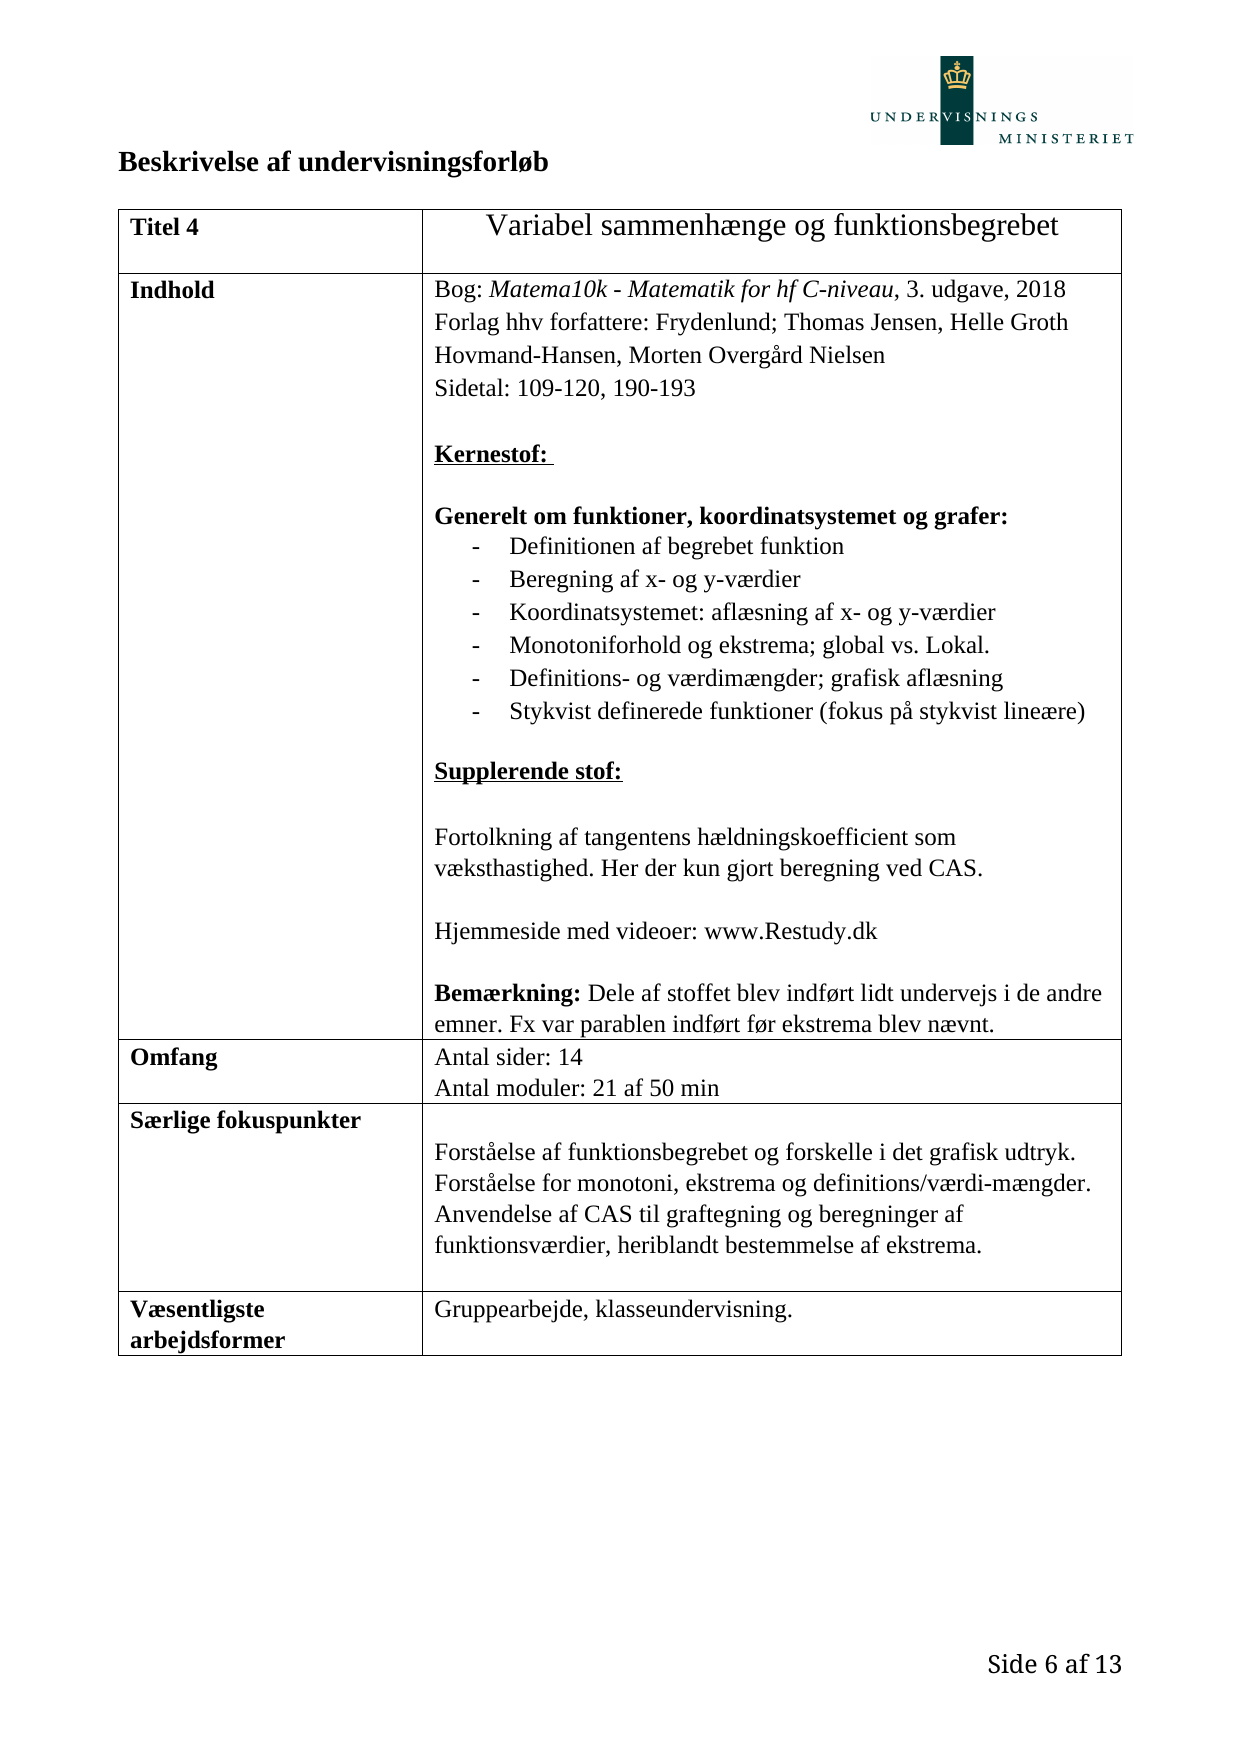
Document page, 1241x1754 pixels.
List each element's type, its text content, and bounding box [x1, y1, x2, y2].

table_cell Gruppearbejde, klasseundervisning. [423, 1292, 1121, 1355]
text Beskrivelse af undervisningsforløb [118, 131, 1122, 178]
picture [871, 56, 1134, 145]
table_header Titel 4 [119, 210, 422, 273]
table_cell Omfang [119, 1040, 422, 1103]
table_cell Særlige fokuspunkter [119, 1104, 422, 1291]
table_cell Antal sider: 14 Antal moduler: 21 af 50 min [423, 1040, 1121, 1103]
table_cell Indhold [119, 274, 422, 1039]
table_cell Forståelse af funktionsbegrebet og forskelle i det grafisk udtryk. Forståelse for monotoni, ekstrema og definitions/værdi-mængder. Anvendelse af CAS til graftegning og beregninger af funktionsværdier, heriblandt bestemmelse af ekstrema. [423, 1104, 1121, 1291]
table_header Variabel sammenhænge og funktionsbegrebet [423, 210, 1121, 273]
table_cell Væsentligste arbejdsformer [119, 1292, 422, 1355]
table_cell Bog: Matema10k - Matematik for hf C-niveau, 3. udgave, 2018 Forlag hhv forfattere: Frydenlund; Thomas Jensen, Helle Groth Hovmand-Hansen, Morten Overgård Nielsen Sidetal: 109-120, 190-193 Kernestof: Generelt om funktioner, koordinatsystemet og grafer: Definitionen af begrebet funktion Beregning af x- og y-værdier Koordinatsystemet: aflæsning af x- og y-værdier Monotoniforhold og ekstrema; global vs. Lokal. Definitions- og værdimængder; grafisk aflæsning Stykvist definerede funktioner (fokus på stykvist lineære) Supplerende stof: Fortolkning af tangentens hældningskoefficient som væksthastighed. Her der kun gjort beregning ved CAS. Hjemmeside med videoer: www.Restudy.dk Bemærkning: Dele af stoffet blev indført lidt undervejs i de andre emner. Fx var parablen indført før ekstrema blev nævnt. [423, 274, 1121, 1039]
